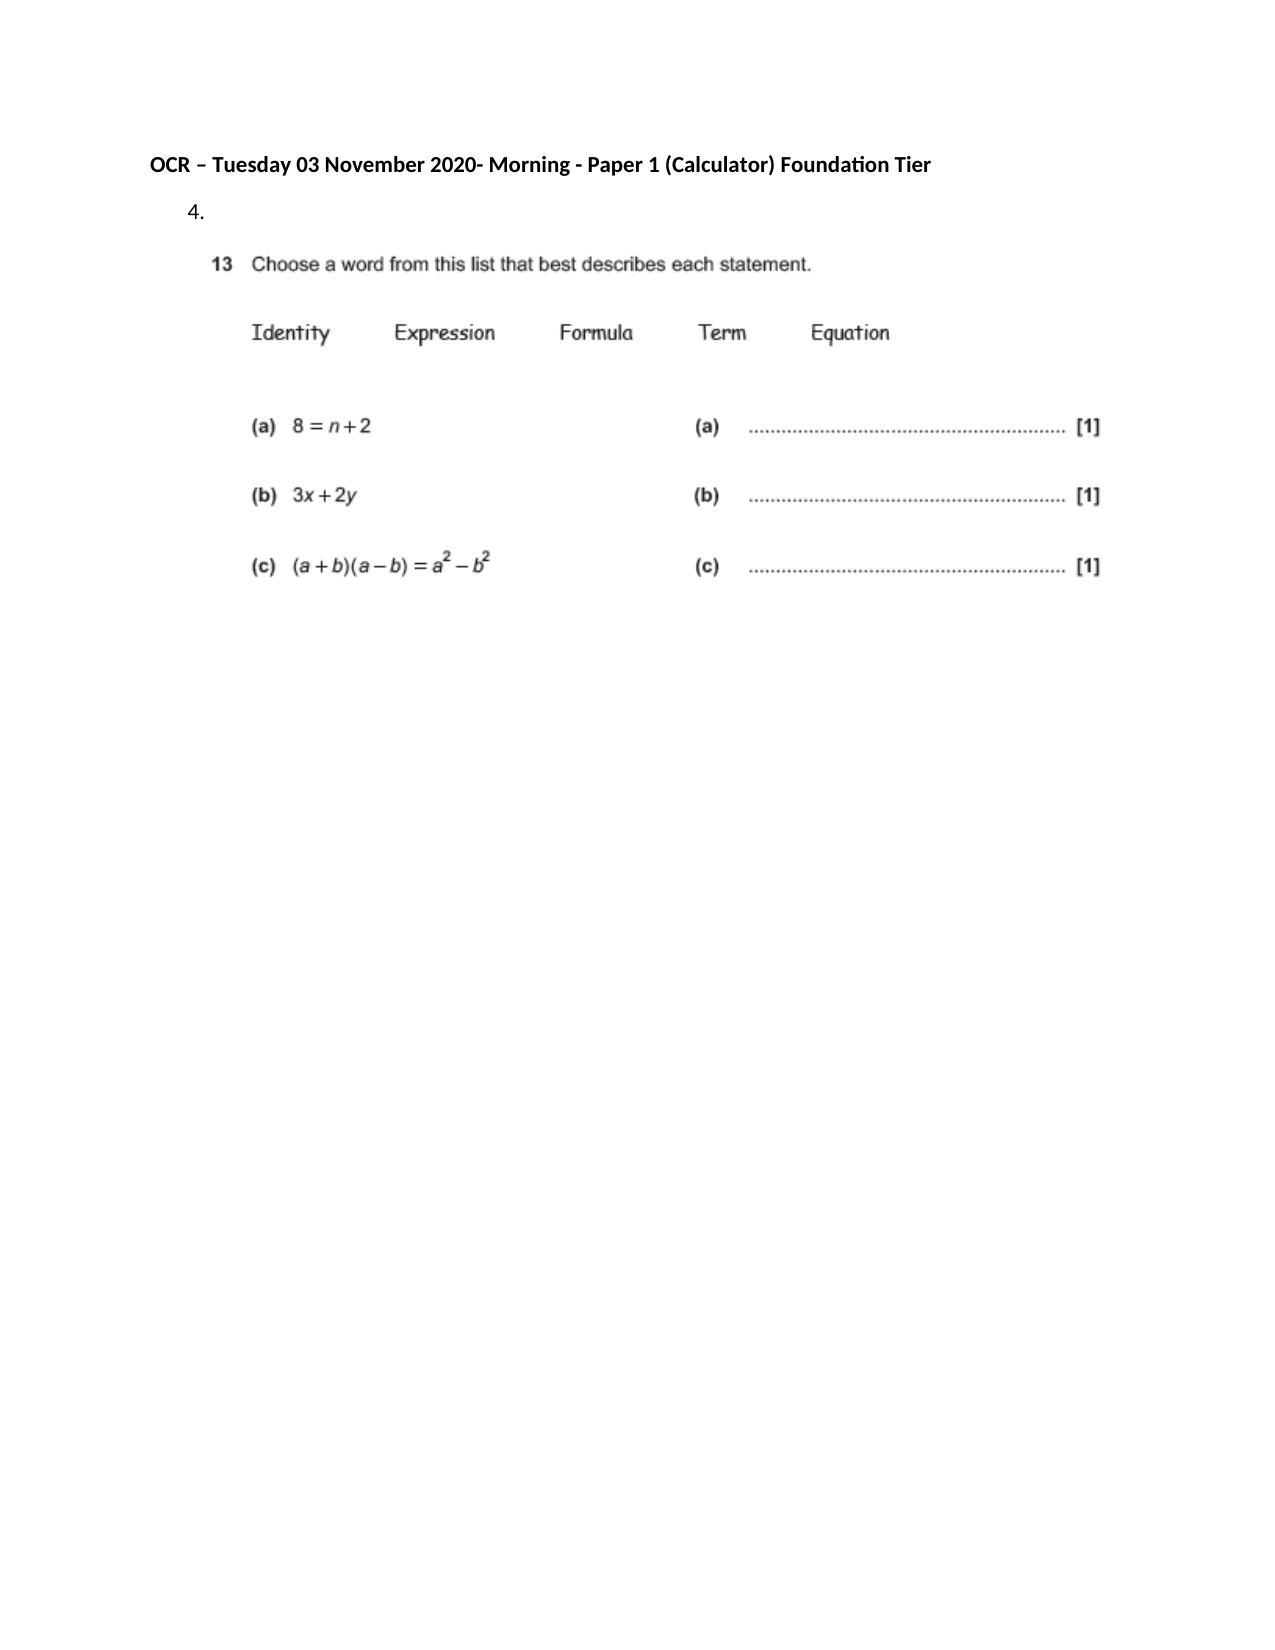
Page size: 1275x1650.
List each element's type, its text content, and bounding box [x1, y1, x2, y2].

picture [196, 246, 1130, 607]
text OCR – Tuesday 03 November 2020- Morning - Paper 1 (Calculator) Foundation Tier [150, 150, 1125, 178]
